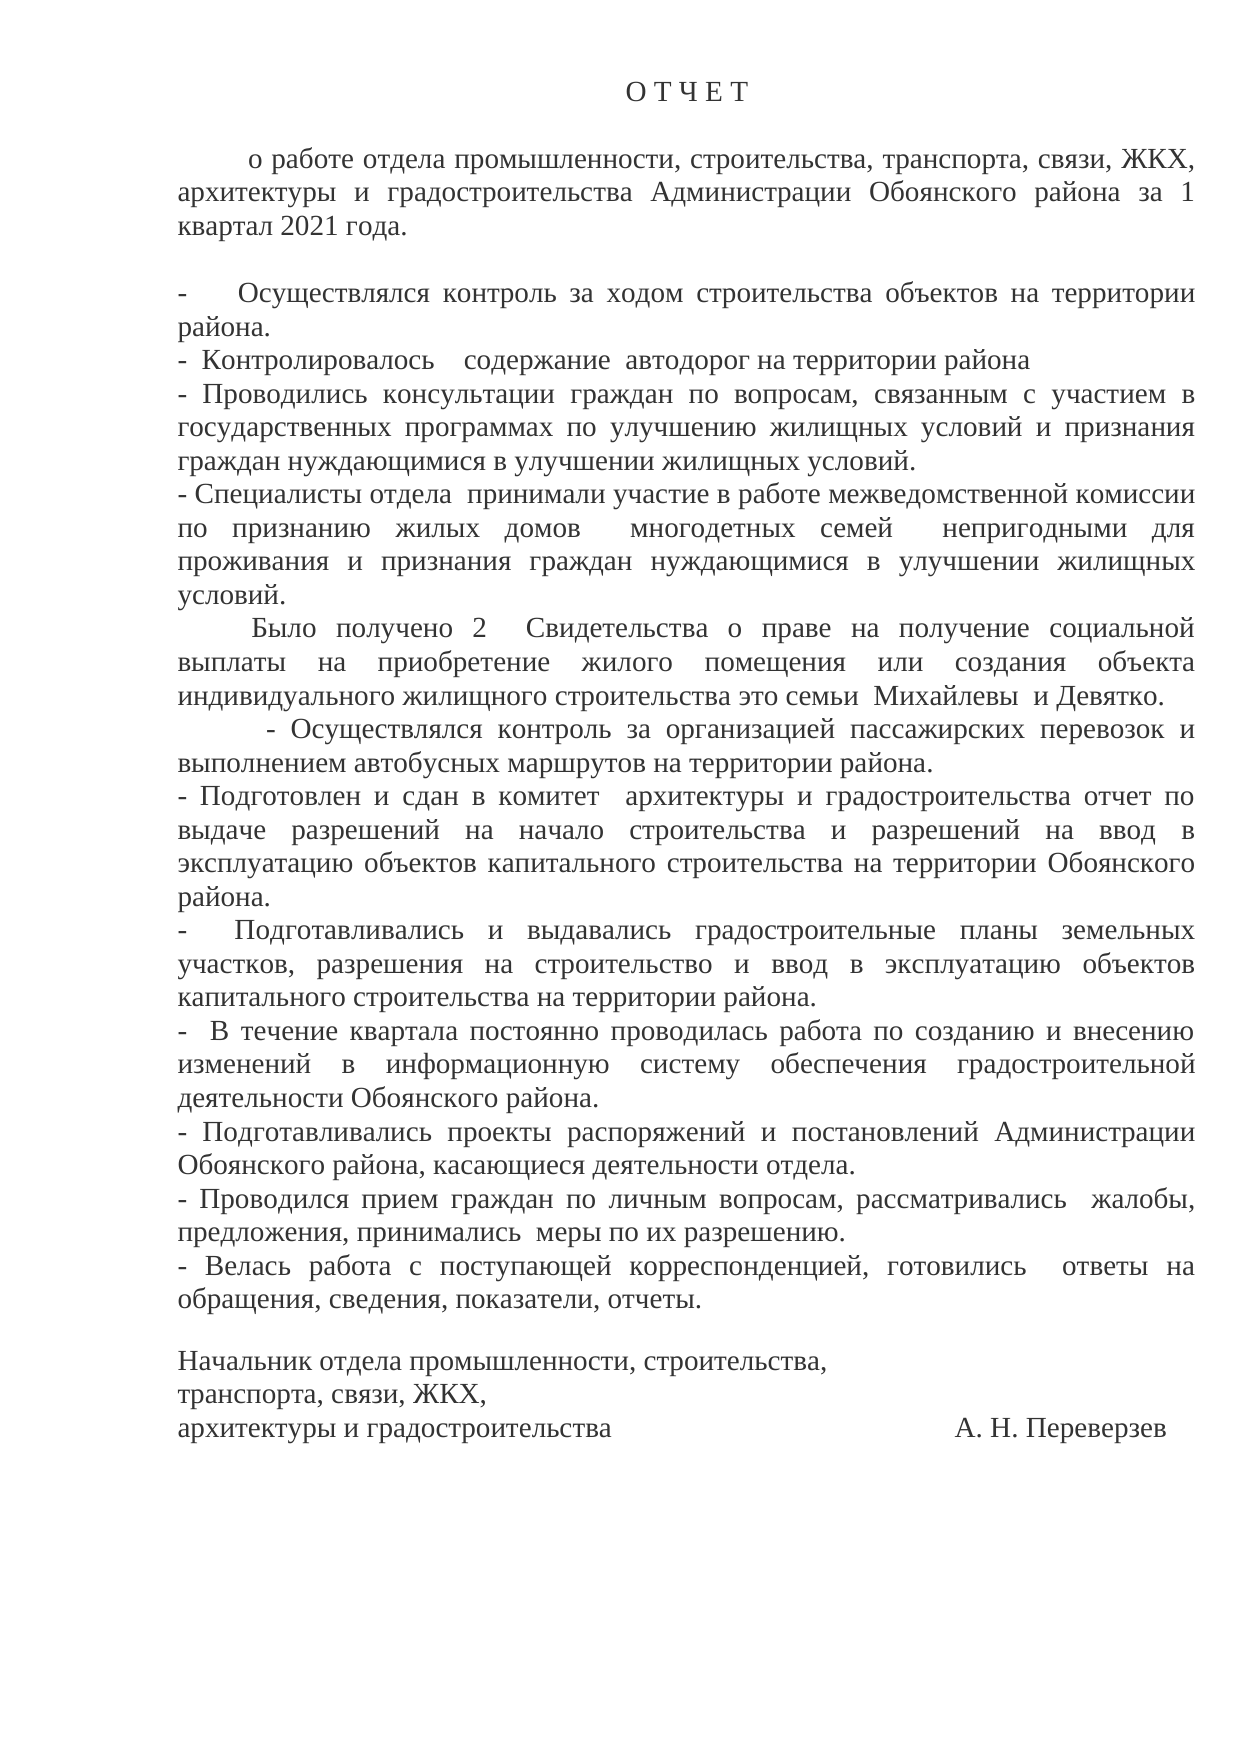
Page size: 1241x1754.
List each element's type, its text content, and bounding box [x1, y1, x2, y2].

text - Специалисты отдела принимали участие в работе межведомственной комиссии по признанию жилых домов многодетных семей непригодными для проживания и признания граждан нуждающимися в улучшении жилищных условий. [177, 476, 1196, 611]
text - В течение квартала постоянно проводилась работа по созданию и внесению изменений в информационную систему обеспечения градостроительной деятельности Обоянского района. [177, 1013, 1196, 1114]
text - Проводился прием граждан по личным вопросам, рассматривались жалобы, предложения, принимались меры по их разрешению. [177, 1181, 1196, 1248]
text - Подготавливались проекты распоряжений и постановлений Администрации Обоянского района, касающиеся деятельности отдела. [177, 1114, 1196, 1181]
text Было получено 2 Свидетельства о праве на получение социальной выплаты на приобретение жилого помещения или создания объекта индивидуального жилищного строительства это семьи Михайлевы и Девятко. [177, 611, 1196, 711]
text - Контролировалось содержание автодорог на территории района [177, 342, 1196, 376]
text о работе отдела промышленности, строительства, транспорта, связи, ЖКХ, архитектуры и градостроительства Администрации Обоянского района за 1 квартал 2021 года. [177, 141, 1196, 242]
text архитектуры и градостроительства А. Н. Переверзев [177, 1410, 1196, 1443]
text - Велась работа с поступающей корреспонденцией, готовились ответы на обращения, сведения, показатели, отчеты. [177, 1248, 1196, 1315]
text - Подготовлен и сдан в комитет архитектуры и градостроительства отчет по выдаче разрешений на начало строительства и разрешений на ввод в эксплуатацию объектов капитального строительства на территории Обоянского района. [177, 778, 1196, 912]
text - Осуществлялся контроль за организацией пассажирских перевозок и выполнением автобусных маршрутов на территории района. [177, 711, 1196, 778]
text - Подготавливались и выдавались градостроительные планы земельных участков, разрешения на строительство и ввод в эксплуатацию объектов капитального строительства на территории района. [177, 912, 1196, 1013]
text О Т Ч Е Т [177, 74, 1196, 107]
text Начальник отдела промышленности, строительства, [177, 1343, 1196, 1376]
text - Осуществлялся контроль за ходом строительства объектов на территории района. [177, 275, 1196, 342]
text - Проводились консультации граждан по вопросам, связанным с участием в государственных программах по улучшению жилищных условий и признания граждан нуждающимися в улучшении жилищных условий. [177, 376, 1196, 476]
text транспорта, связи, ЖКХ, [177, 1376, 1196, 1410]
